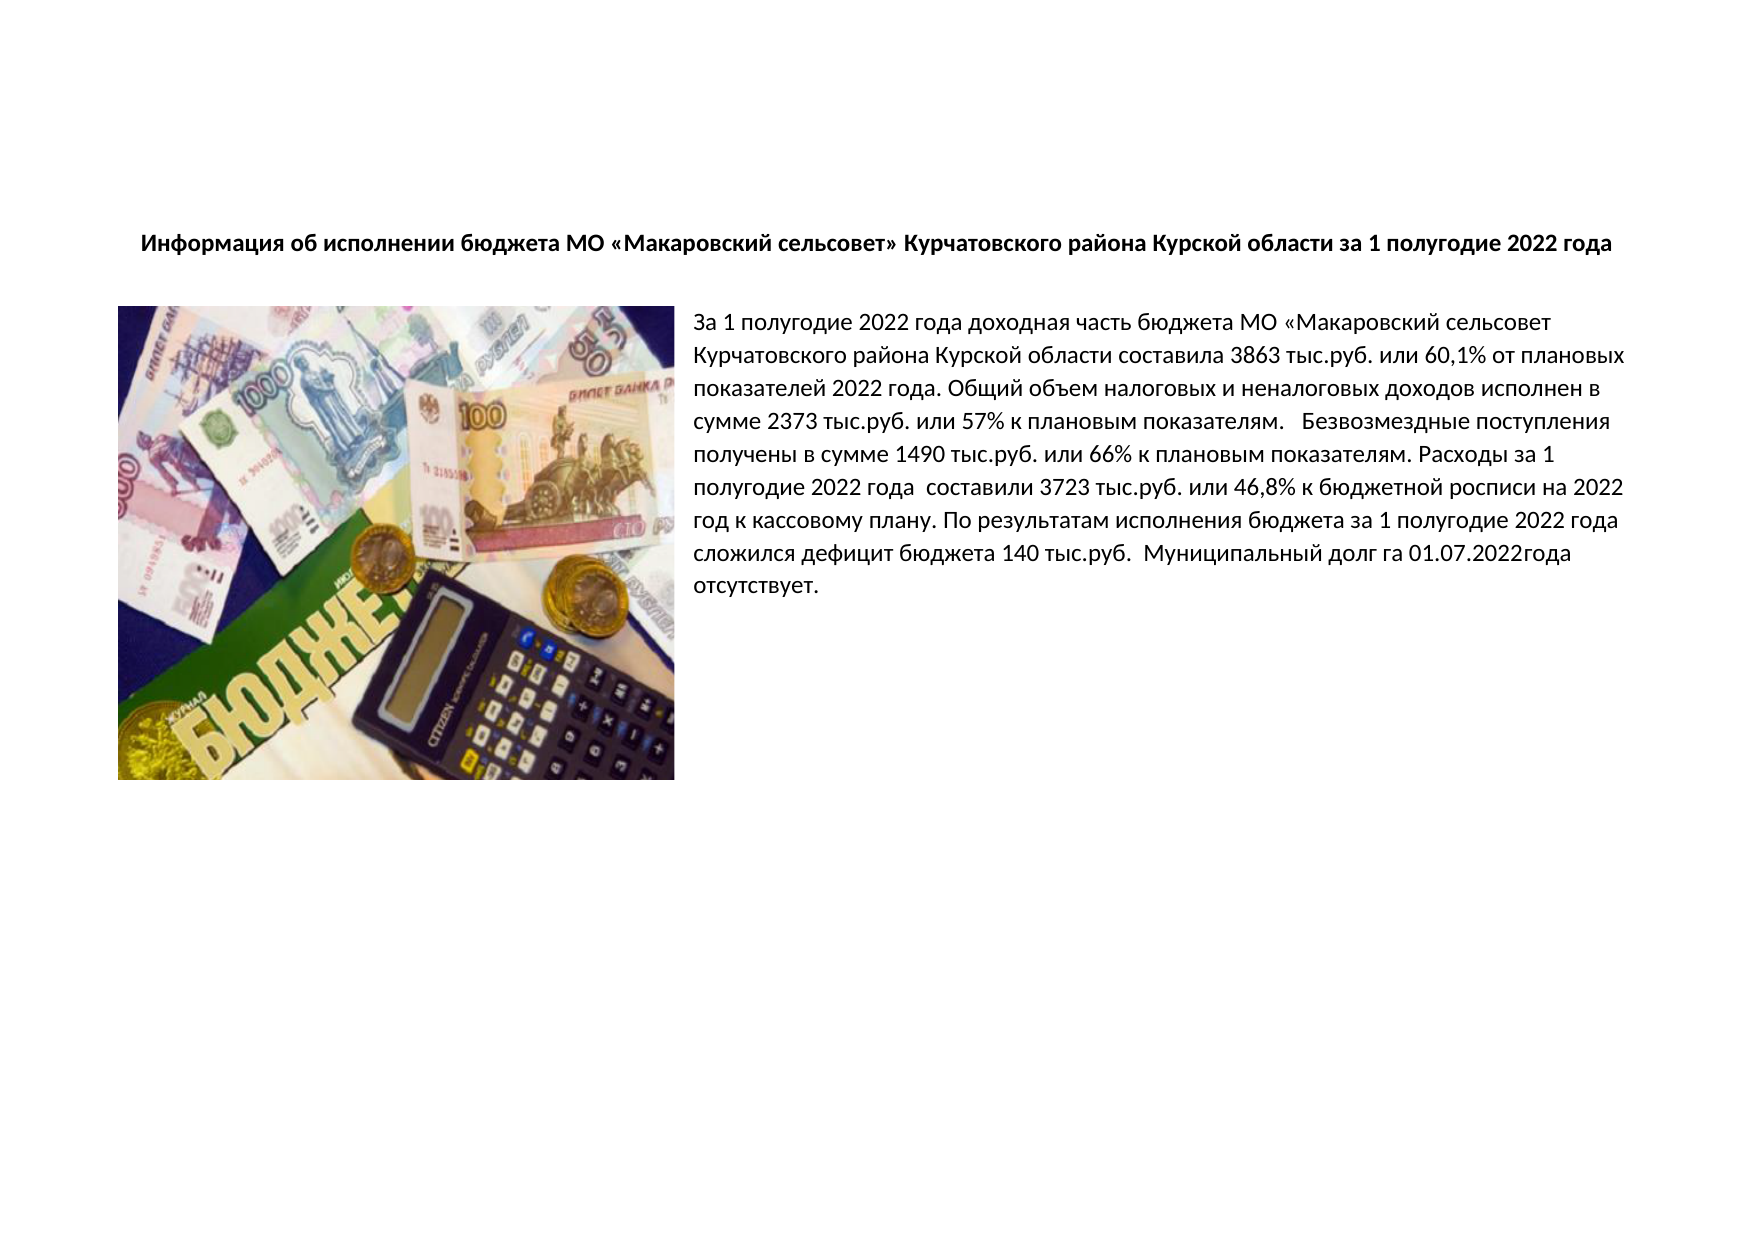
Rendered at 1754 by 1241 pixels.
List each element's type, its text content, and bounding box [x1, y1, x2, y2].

text За 1 полугодие 2022 года доходная часть бюджета МО «Макаровский сельсовет Курчатовского района Курской области составила 3863 тыс.руб. или 60,1% от плановых показателей 2022 года. Общий объем налоговых и неналоговых доходов исполнен в сумме 2373 тыс.руб. или 57% к плановым показателям. Безвозмездные поступления получены в сумме 1490 тыс.руб. или 66% к плановым показателям. Расходы за 1 полугодие 2022 года составили 3723 тыс.руб. или 46,8% к бюджетной росписи на 2022 год к кассовому плану. По результатам исполнения бюджета за 1 полугодие 2022 года сложился дефицит бюджета 140 тыс.руб. Муниципальный долг га 01.07.2022года отсутствует. [118, 306, 1636, 812]
text Информация об исполнении бюджета МО «Макаровский сельсовет» Курчатовского района Курской области за 1 полугодие 2022 года [118, 227, 1636, 287]
